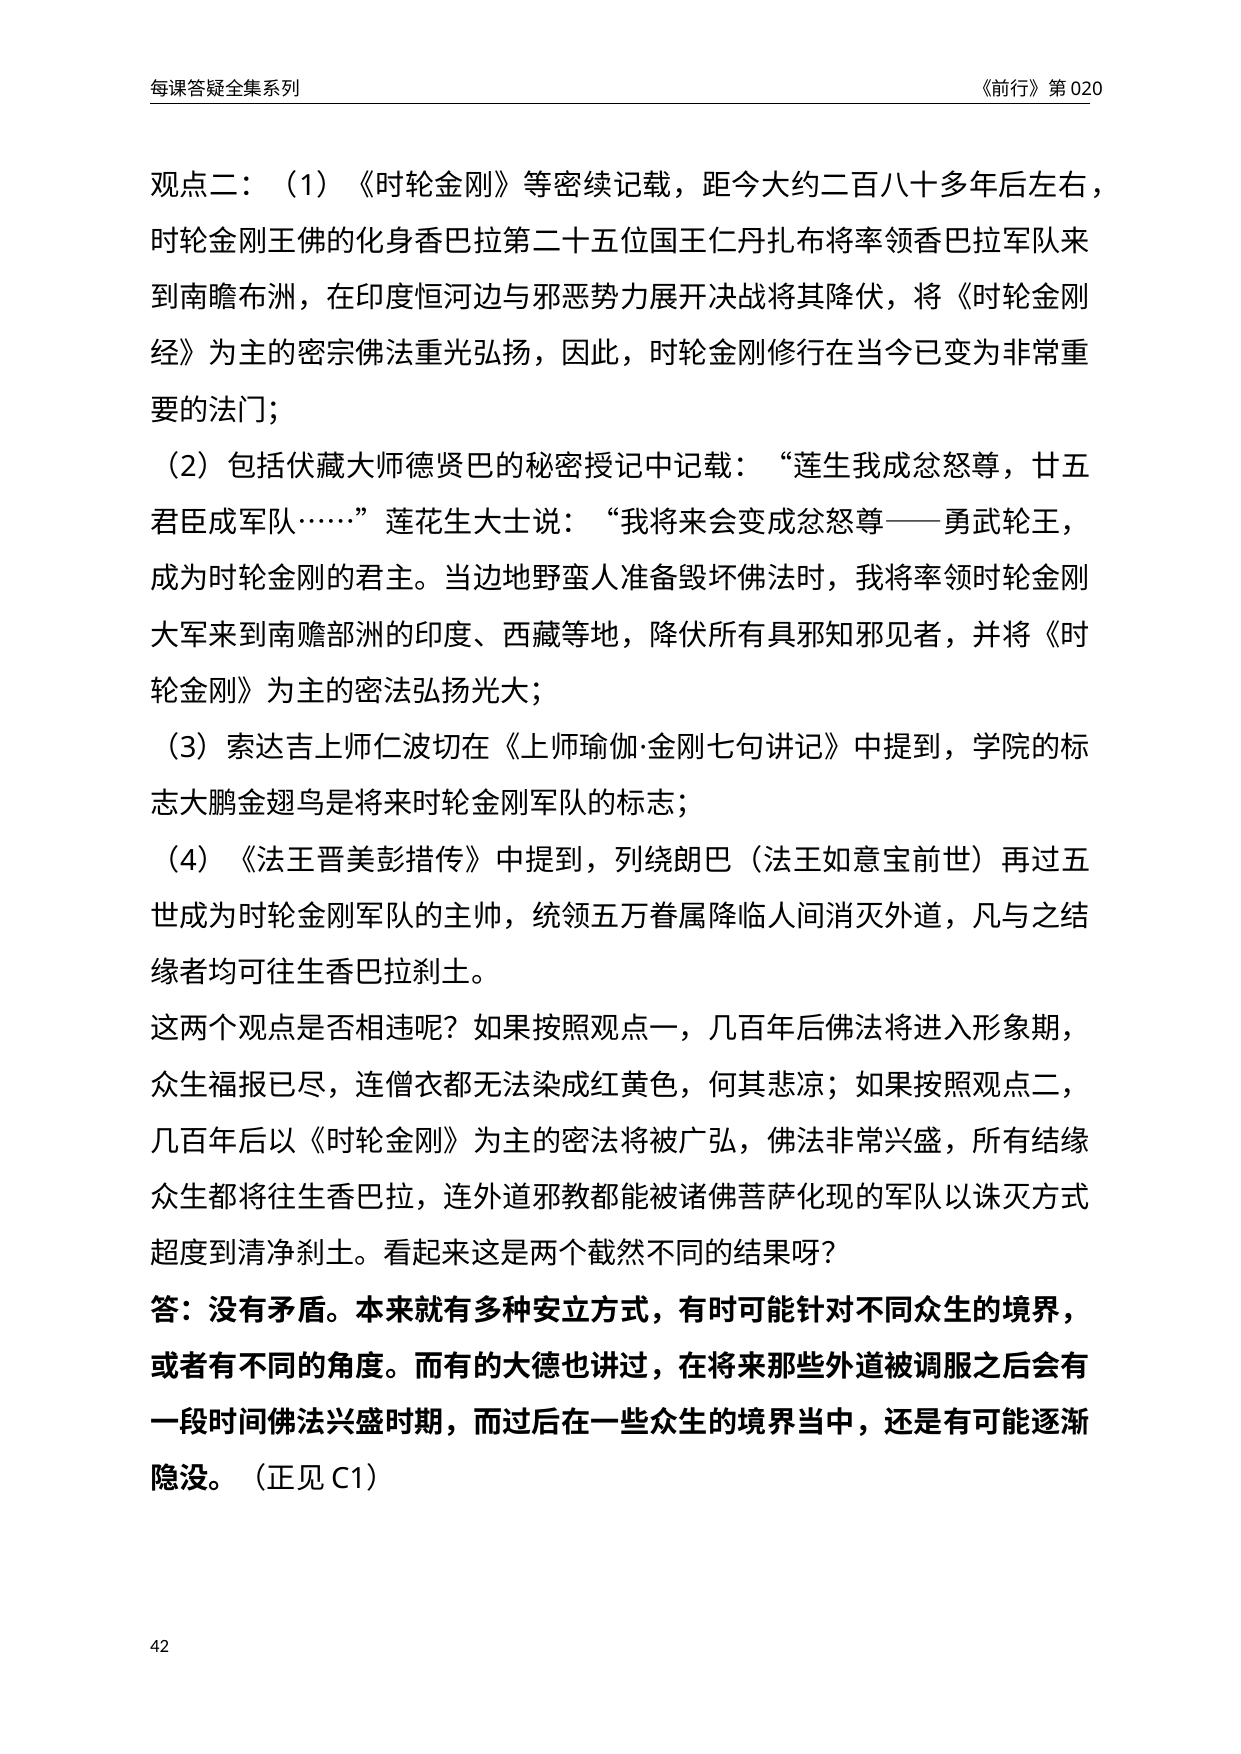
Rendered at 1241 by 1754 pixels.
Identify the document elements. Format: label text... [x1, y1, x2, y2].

text （2）包括伏藏大师德贤巴的秘密授记中记载：“莲生我成忿怒尊，廿五君臣成军队……”莲花生大士说：“我将来会变成忿怒尊——勇武轮王，成为时轮金刚的君主。当边地野蛮人准备毁坏佛法时，我将率领时轮金刚大军来到南赡部洲的印度、西藏等地，降伏所有具邪知邪见者，并将《时轮金刚》为主的密法弘扬光大； [150, 431, 1090, 712]
text 观点二：（1）《时轮金刚》等密续记载，距今大约二百八十多年后左右，时轮金刚王佛的化身香巴拉第二十五位国王仁丹扎布将率领香巴拉军队来到南瞻布洲，在印度恒河边与邪恶势力展开决战将其降伏，将《时轮金刚经》为主的密宗佛法重光弘扬，因此，时轮金刚修行在当今已变为非常重要的法门； [150, 150, 1090, 431]
text 这两个观点是否相违呢？如果按照观点一，几百年后佛法将进入形象期，众生福报已尽，连僧衣都无法染成红黄色，何其悲凉；如果按照观点二，几百年后以《时轮金刚》为主的密法将被广弘，佛法非常兴盛，所有结缘众生都将往生香巴拉，连外道邪教都能被诸佛菩萨化现的军队以诛灭方式超度到清净刹土。看起来这是两个截然不同的结果呀？ [150, 994, 1090, 1275]
text 答：没有矛盾。本来就有多种安立方式，有时可能针对不同众生的境界，或者有不同的角度。而有的大德也讲过，在将来那些外道被调服之后会有一段时间佛法兴盛时期，而过后在一些众生的境界当中，还是有可能逐渐隐没。（正见C1） [150, 1275, 1090, 1500]
text （3）索达吉上师仁波切在《上师瑜伽·金刚七句讲记》中提到‍，学院的标志大鹏金翅鸟是将来时轮金刚军队的标志； [150, 712, 1090, 825]
text （4）《法王晋美彭措传》中提到，列绕朗巴（法王如意宝前世）再过五世成为时轮金刚军队的主帅，统领五万眷属降临人间消灭外道，凡与之结缘者均可往生香巴拉刹土。 [150, 825, 1090, 994]
